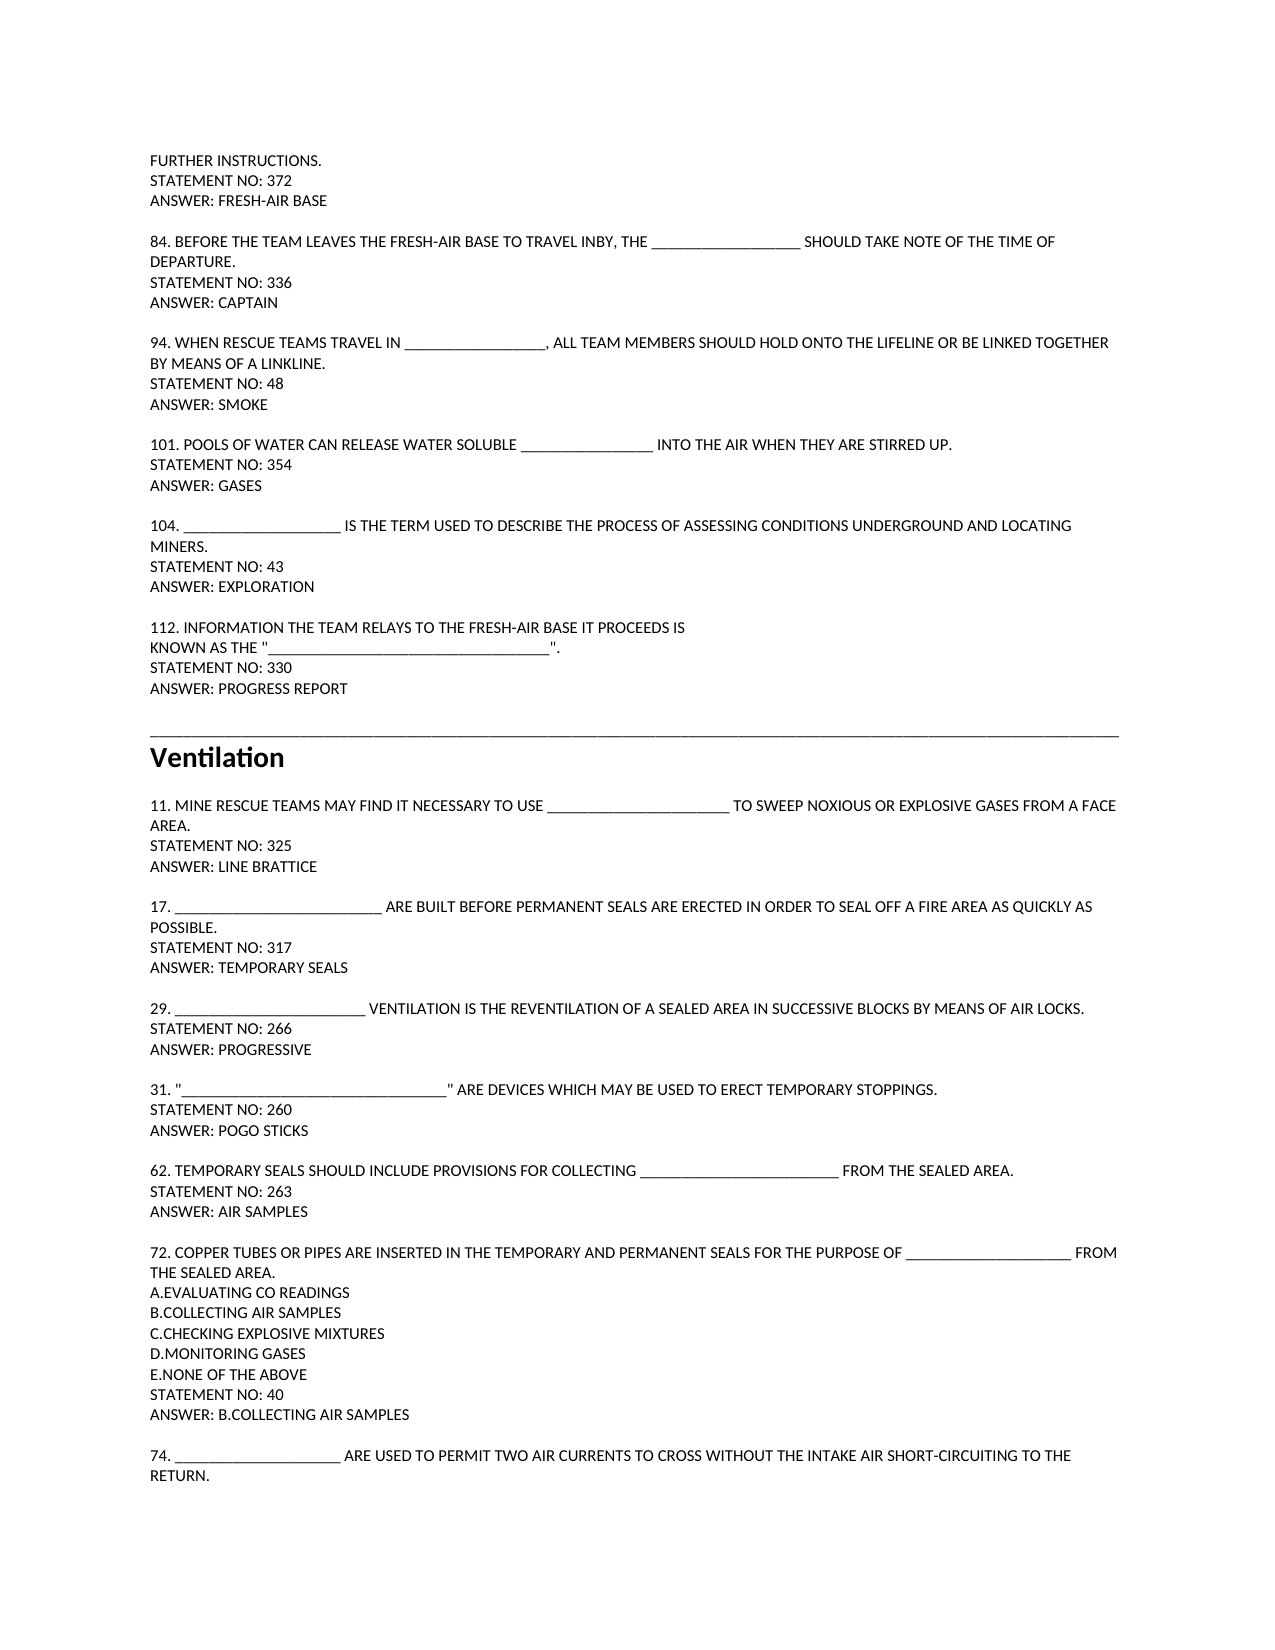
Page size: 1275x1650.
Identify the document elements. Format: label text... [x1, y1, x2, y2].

text STATEMENT NO: 354 [150, 455, 1125, 475]
text 101. POOLS OF WATER CAN RELEASE WATER SOLUBLE ________________ INTO THE AIR WHEN THEY ARE STIRRED UP. [150, 434, 1125, 455]
text ANSWER: CAPTAIN [150, 292, 1125, 312]
text C.CHECKING EXPLOSIVE MIXTURES [150, 1323, 1125, 1343]
text 112. INFORMATION THE TEAM RELAYS TO THE FRESH-AIR BASE IT PROCEEDS IS [150, 617, 1125, 637]
text KNOWN AS THE "__________________________________". [150, 637, 1125, 658]
text STATEMENT NO: 266 [150, 1018, 1125, 1039]
text ANSWER: B.COLLECTING AIR SAMPLES [150, 1404, 1125, 1425]
text AREA. [150, 815, 1125, 836]
text STATEMENT NO: 336 [150, 272, 1125, 292]
text 11. MINE RESCUE TEAMS MAY FIND IT NECESSARY TO USE ______________________ TO SWEEP NOXIOUS OR EXPLOSIVE GASES FROM A FACE [150, 795, 1125, 815]
text STATEMENT NO: 372 [150, 170, 1125, 191]
text D.MONITORING GASES [150, 1343, 1125, 1364]
text _____________________________________________________________________________________________________________________ [150, 719, 1125, 739]
text A.EVALUATING CO READINGS [150, 1282, 1125, 1303]
text ANSWER: GASES [150, 475, 1125, 495]
text STATEMENT NO: 330 [150, 658, 1125, 678]
text ANSWER: POGO STICKS [150, 1120, 1125, 1140]
text 94. WHEN RESCUE TEAMS TRAVEL IN _________________, ALL TEAM MEMBERS SHOULD HOLD ONTO THE LIFELINE OR BE LINKED TOGETHER BY MEANS OF A LINKLINE. [150, 333, 1125, 373]
text 84. BEFORE THE TEAM LEAVES THE FRESH-AIR BASE TO TRAVEL INBY, THE __________________ SHOULD TAKE NOTE OF THE TIME OF DEPARTURE. [150, 231, 1125, 272]
text ANSWER: PROGRESSIVE [150, 1039, 1125, 1059]
text 31. "________________________________" ARE DEVICES WHICH MAY BE USED TO ERECT TEMPORARY STOPPINGS. [150, 1079, 1125, 1100]
text STATEMENT NO: 325 [150, 836, 1125, 856]
text ANSWER: FRESH-AIR BASE [150, 191, 1125, 211]
text 104. ___________________ IS THE TERM USED TO DESCRIBE THE PROCESS OF ASSESSING CONDITIONS UNDERGROUND AND LOCATING MINERS. [150, 516, 1125, 556]
text ANSWER: AIR SAMPLES [150, 1201, 1125, 1222]
text Ventilation [150, 739, 1125, 775]
text ANSWER: SMOKE [150, 394, 1125, 414]
text 29. _______________________ VENTILATION IS THE REVENTILATION OF A SEALED AREA IN SUCCESSIVE BLOCKS BY MEANS OF AIR LOCKS. [150, 998, 1125, 1018]
text FURTHER INSTRUCTIONS. [150, 150, 1125, 170]
text STATEMENT NO: 43 [150, 556, 1125, 577]
text STATEMENT NO: 40 [150, 1384, 1125, 1404]
text E.NONE OF THE ABOVE [150, 1364, 1125, 1384]
text ANSWER: TEMPORARY SEALS [150, 957, 1125, 978]
text ANSWER: PROGRESS REPORT [150, 678, 1125, 698]
text ANSWER: LINE BRATTICE [150, 856, 1125, 876]
text ANSWER: EXPLORATION [150, 577, 1125, 597]
text 72. COPPER TUBES OR PIPES ARE INSERTED IN THE TEMPORARY AND PERMANENT SEALS FOR THE PURPOSE OF ____________________ FROM THE SEALED AREA. [150, 1242, 1125, 1282]
text STATEMENT NO: 263 [150, 1181, 1125, 1201]
text STATEMENT NO: 317 [150, 937, 1125, 957]
text STATEMENT NO: 48 [150, 373, 1125, 394]
text STATEMENT NO: 260 [150, 1100, 1125, 1120]
text 74. ____________________ ARE USED TO PERMIT TWO AIR CURRENTS TO CROSS WITHOUT THE INTAKE AIR SHORT-CIRCUITING TO THE RETURN. [150, 1445, 1125, 1486]
text B.COLLECTING AIR SAMPLES [150, 1303, 1125, 1323]
text 17. _________________________ ARE BUILT BEFORE PERMANENT SEALS ARE ERECTED IN ORDER TO SEAL OFF A FIRE AREA AS QUICKLY AS POSSIBLE. [150, 897, 1125, 937]
text 62. TEMPORARY SEALS SHOULD INCLUDE PROVISIONS FOR COLLECTING ________________________ FROM THE SEALED AREA. [150, 1161, 1125, 1181]
